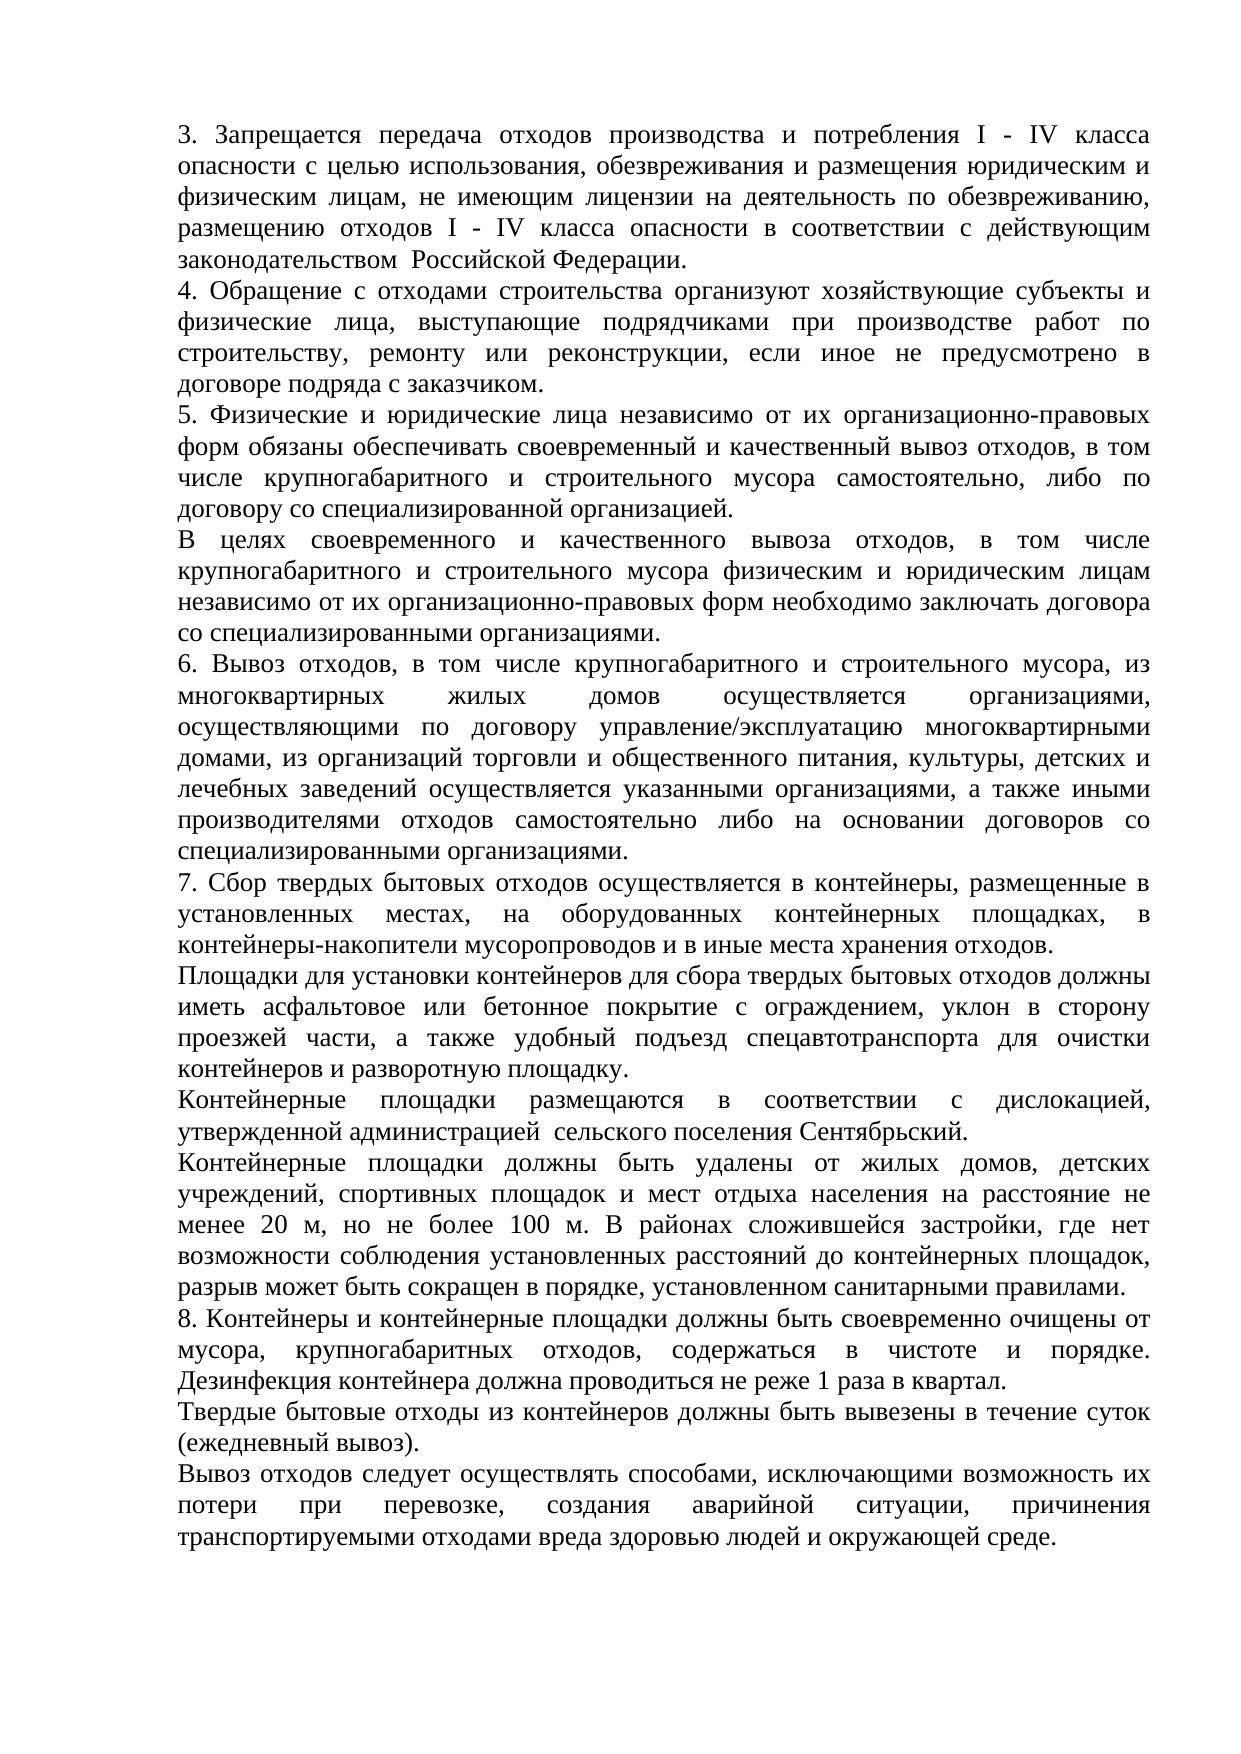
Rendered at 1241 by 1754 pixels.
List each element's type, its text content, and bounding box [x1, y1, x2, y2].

text 5. Физические и юридические лица независимо от их организационно-правовых форм обязаны обеспечивать своевременный и качественный вывоз отходов, в том числе крупногабаритного и строительного мусора самостоятельно, либо по договору со специализированной организацией. [177, 398, 1152, 523]
text 7. Сбор твердых бытовых отходов осуществляется в контейнеры, размещенные в установленных местах, на оборудованных контейнерных площадках, в контейнеры-накопители мусоропроводов и в иные места хранения отходов. [177, 866, 1152, 959]
text Контейнерные площадки размещаются в соответствии с дислокацией, утвержденной администрацией сельского поселения Сентябрьский. [177, 1084, 1152, 1146]
text 4. Обращение с отходами строительства организуют хозяйствующие субъекты и физические лица, выступающие подрядчиками при производстве работ по строительству, ремонту или реконструкции, если иное не предусмотрено в договоре подряда с заказчиком. [177, 274, 1152, 398]
text Вывоз отходов следует осуществлять способами, исключающими возможность их потери при перевозке, создания аварийной ситуации, причинения транспортируемыми отходами вреда здоровью людей и окружающей среде. [177, 1457, 1152, 1551]
text Контейнерные площадки должны быть удалены от жилых домов, детских учреждений, спортивных площадок и мест отдыха населения на расстояние не менее 20 м, но не более 100 м. В районах сложившейся застройки, где нет возможности соблюдения установленных расстояний до контейнерных площадок, разрыв может быть сокращен в порядке, установленном санитарными правилами. [177, 1146, 1152, 1302]
text Площадки для установки контейнеров для сбора твердых бытовых отходов должны иметь асфальтовое или бетонное покрытие с ограждением, уклон в сторону проезжей части, а также удобный подъезд спецавтотранспорта для очистки контейнеров и разворотную площадку. [177, 959, 1152, 1084]
text 8. Контейнеры и контейнерные площадки должны быть своевременно очищены от мусора, крупногабаритных отходов, содержаться в чистоте и порядке. Дезинфекция контейнера должна проводиться не реже 1 раза в квартал. [177, 1302, 1152, 1395]
text 3. Запрещается передача отходов производства и потребления I - IV класса опасности с целью использования, обезвреживания и размещения юридическим и физическим лицам, не имеющим лицензии на деятельность по обезвреживанию, размещению отходов I - IV класса опасности в соответствии с действующим законодательством Российской Федерации. [177, 118, 1152, 274]
text 6. Вывоз отходов, в том числе крупногабаритного и строительного мусора, из многоквартирных жилых домов осуществляется организациями, осуществляющими по договору управление/эксплуатацию многоквартирными домами, из организаций торговли и общественного питания, культуры, детских и лечебных заведений осуществляется указанными организациями, а также иными производителями отходов самостоятельно либо на основании договоров со специализированными организациями. [177, 648, 1152, 866]
text В целях своевременного и качественного вывоза отходов, в том числе крупногабаритного и строительного мусора физическим и юридическим лицам независимо от их организационно-правовых форм необходимо заключать договора со специализированными организациями. [177, 523, 1152, 648]
text Твердые бытовые отходы из контейнеров должны быть вывезены в течение суток (ежедневный вывоз). [177, 1395, 1152, 1457]
